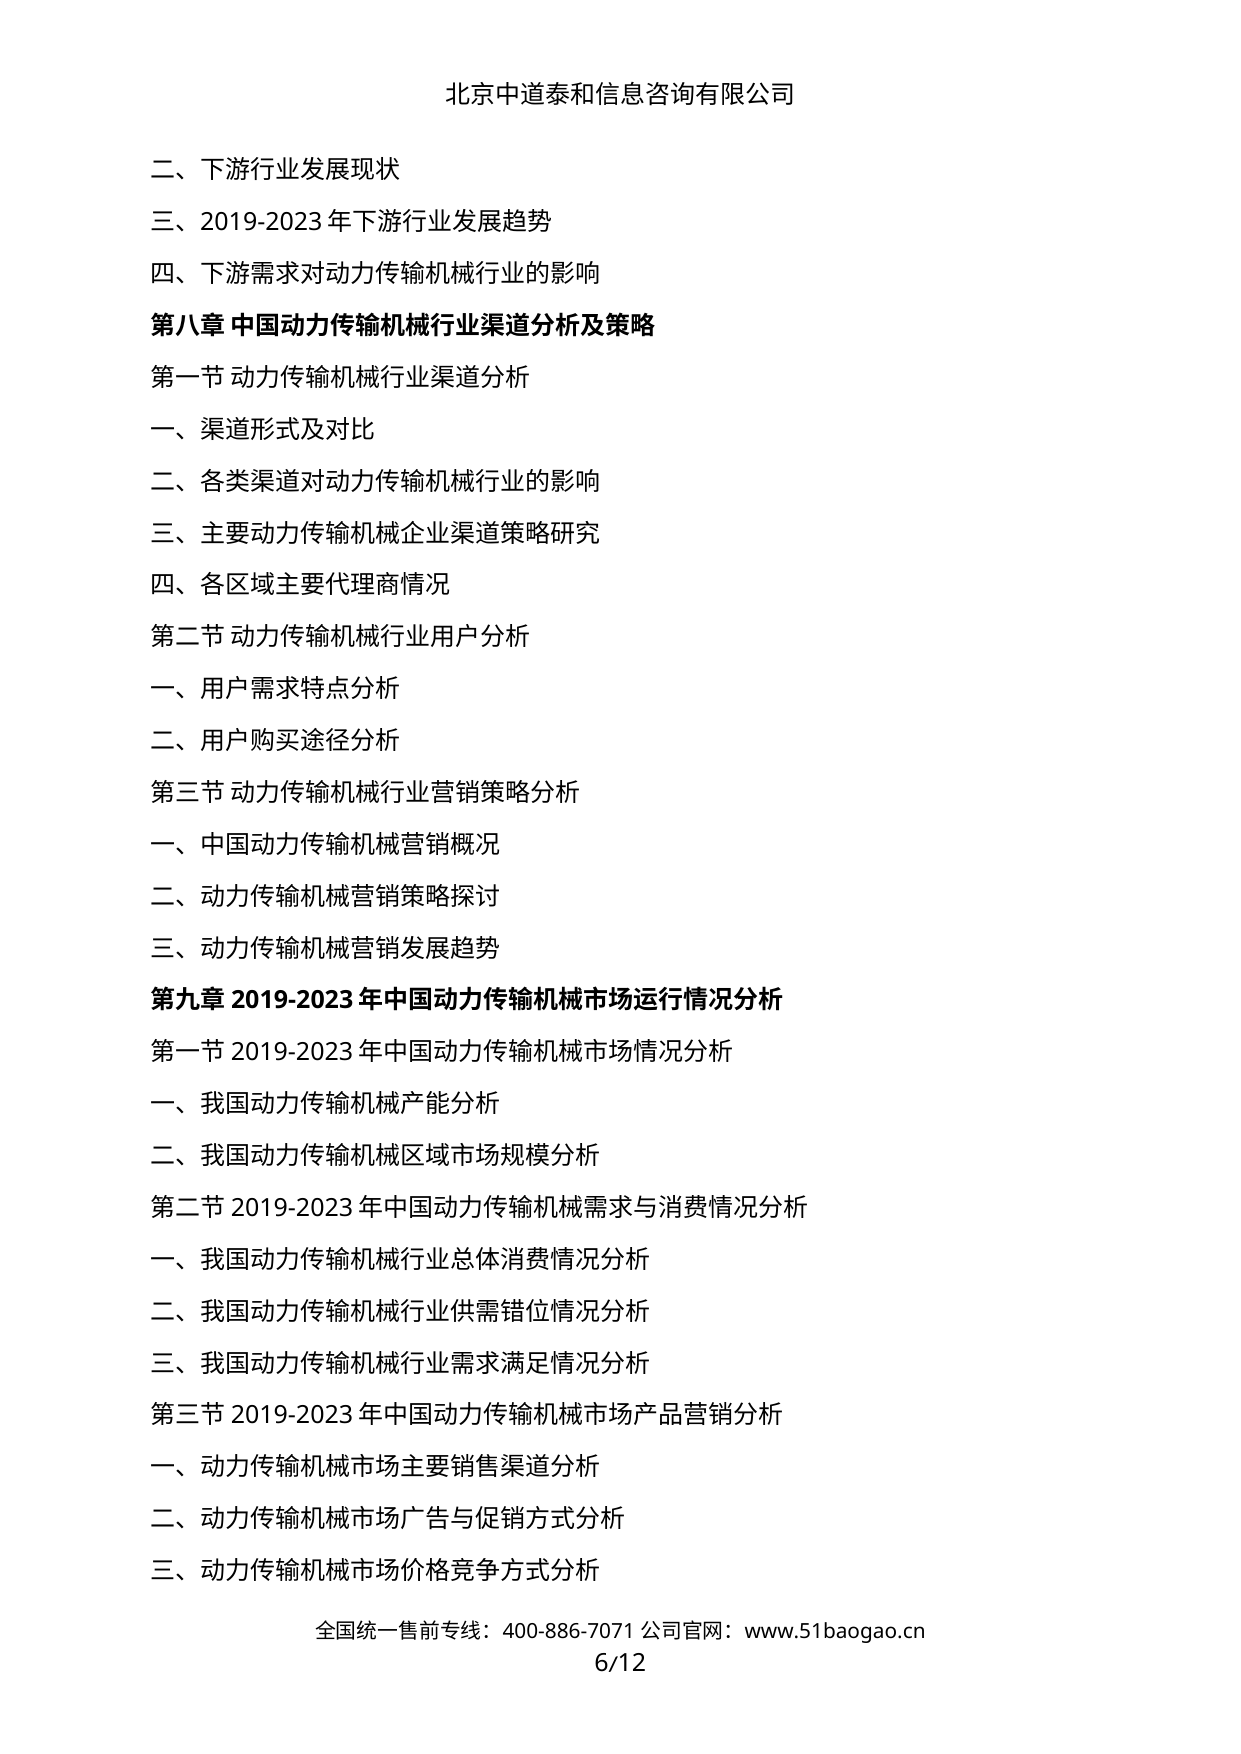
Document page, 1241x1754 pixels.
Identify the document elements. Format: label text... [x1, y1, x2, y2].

text 二、我国动力传输机械行业供需错位情况分析 [150, 1291, 1090, 1327]
text 第三节 2019-2023年中国动力传输机械市场产品营销分析 [150, 1395, 1090, 1431]
text 四、下游需求对动力传输机械行业的影响 [150, 254, 1090, 290]
text 第九章 2019-2023年中国动力传输机械市场运行情况分析 [150, 980, 1090, 1016]
text 第一节 2019-2023年中国动力传输机械市场情况分析 [150, 1032, 1090, 1068]
text 四、各区域主要代理商情况 [150, 565, 1090, 601]
text 三、动力传输机械营销发展趋势 [150, 928, 1090, 964]
text 二、下游行业发展现状 [150, 150, 1090, 186]
text 三、我国动力传输机械行业需求满足情况分析 [150, 1343, 1090, 1379]
text 三、主要动力传输机械企业渠道策略研究 [150, 513, 1090, 549]
text 二、用户购买途径分析 [150, 721, 1090, 757]
text 三、2019-2023年下游行业发展趋势 [150, 202, 1090, 238]
text 一、渠道形式及对比 [150, 409, 1090, 446]
text 二、动力传输机械市场广告与促销方式分析 [150, 1499, 1090, 1535]
text 第二节 动力传输机械行业用户分析 [150, 617, 1090, 653]
text 第一节 动力传输机械行业渠道分析 [150, 357, 1090, 394]
text 第二节 2019-2023年中国动力传输机械需求与消费情况分析 [150, 1187, 1090, 1224]
text 一、我国动力传输机械产能分析 [150, 1084, 1090, 1120]
text 一、用户需求特点分析 [150, 669, 1090, 705]
text 二、各类渠道对动力传输机械行业的影响 [150, 461, 1090, 497]
text 第三节 动力传输机械行业营销策略分析 [150, 772, 1090, 809]
text 第八章 中国动力传输机械行业渠道分析及策略 [150, 306, 1090, 342]
text 二、动力传输机械营销策略探讨 [150, 876, 1090, 912]
text 一、我国动力传输机械行业总体消费情况分析 [150, 1239, 1090, 1276]
text 一、中国动力传输机械营销概况 [150, 824, 1090, 861]
text 一、动力传输机械市场主要销售渠道分析 [150, 1447, 1090, 1483]
text 三、动力传输机械市场价格竞争方式分析 [150, 1551, 1090, 1587]
text 二、我国动力传输机械区域市场规模分析 [150, 1136, 1090, 1172]
